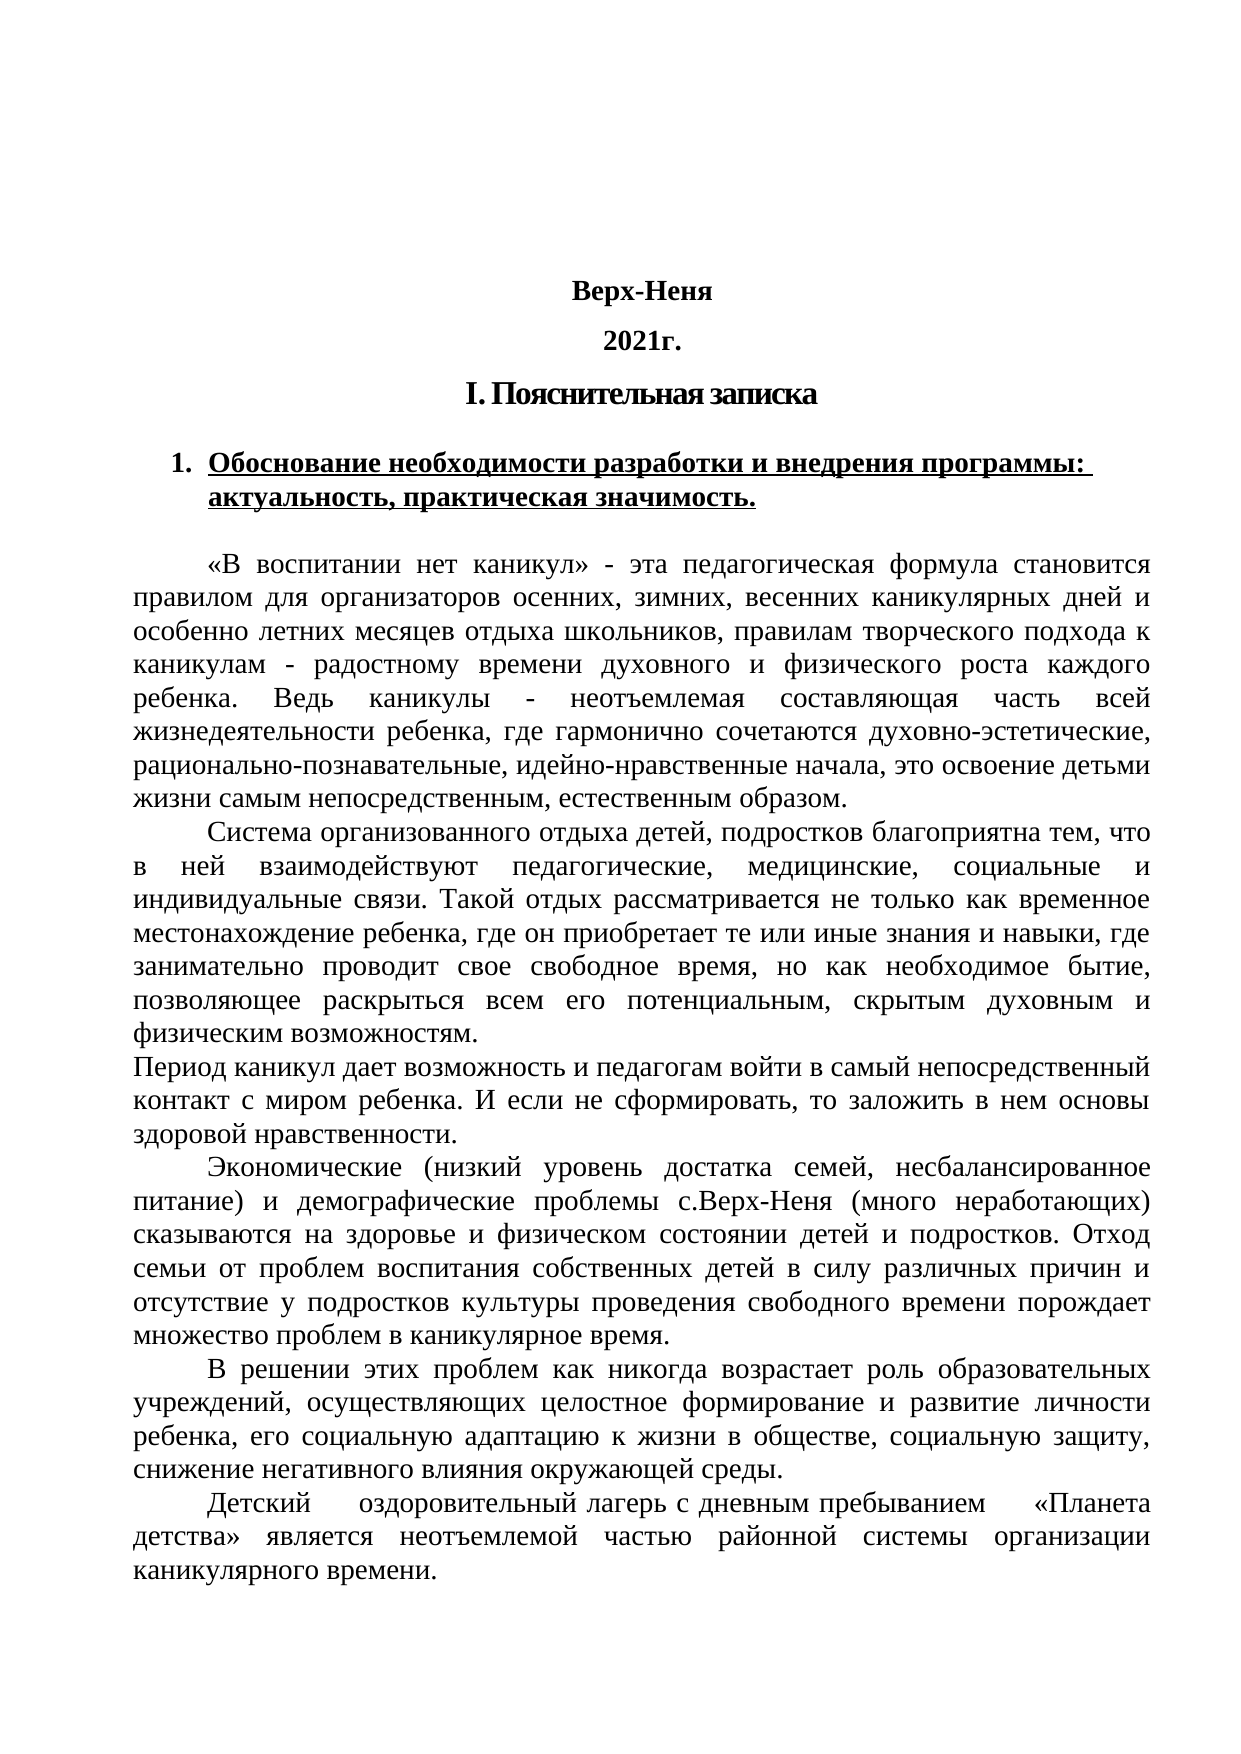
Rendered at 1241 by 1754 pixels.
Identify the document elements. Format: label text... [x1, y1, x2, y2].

text «В воспитании нет каникул» - эта педагогическая формула становится правилом для организаторов осенних, зимних, весенних каникулярных дней и особенно летних месяцев отдыха школьников, правилам творческого подхода к каникулам - радостному времени духовного и физического роста каждого ребенка. Ведь каникулы - неотъемлемая составляющая часть всей жизнедеятельности ребенка, где гармонично сочетаются духовно-эстетические, рационально-познавательные, идейно-нравственные начала, это освоение детьми жизни самым непосредственным, естественным образом. [133, 546, 1152, 814]
text Система организованного отдыха детей, подростков благоприятна тем, что в ней взаимодействуют педагогические, медицинские, социальные и индивидуальные связи. Такой отдых рассматривается не только как временное местонахождение ребенка, где он приобретает те или иные знания и навыки, где занимательно проводит свое свободное время, но как необходимое бытие, позволяющее раскрыться всем его потенциальным, скрытым духовным и физическим возможностям. [133, 814, 1152, 1049]
text Экономические (низкий уровень достатка семей, несбалансированное питание) и демографические проблемы с.Верх-Неня (много неработающих) сказываются на здоровье и физическом состоянии детей и подростков. Отход семьи от проблем воспитания собственных детей в силу различных причин и отсутствие у подростков культуры проведения свободного времени порождает множество проблем в каникулярное время. [133, 1149, 1152, 1351]
text Верх-Неня [133, 273, 1152, 306]
text Период каникул дает возможность и педагогам войти в самый непосредственный контакт с миром ребенка. И если не сформировать, то заложить в нем основы здоровой нравственности. [133, 1049, 1152, 1149]
text I. Пояснительная записка [133, 373, 1152, 412]
text В решении этих проблем как никогда возрастает роль образовательных учреждений, осуществляющих целостное формирование и развитие личности ребенка, его социальную адаптацию к жизни в обществе, социальную защиту, снижение негативного влияния окружающей среды. [133, 1351, 1152, 1485]
text Детский оздоровительный лагерь с дневным пребыванием «Планета детства» является неотъемлемой частью районной системы организации каникулярного времени. [133, 1485, 1152, 1586]
list Обоснование необходимости разработки и внедрения программы: актуальность, практическая значимость. [170, 445, 1152, 512]
text 2021г. [133, 323, 1152, 356]
